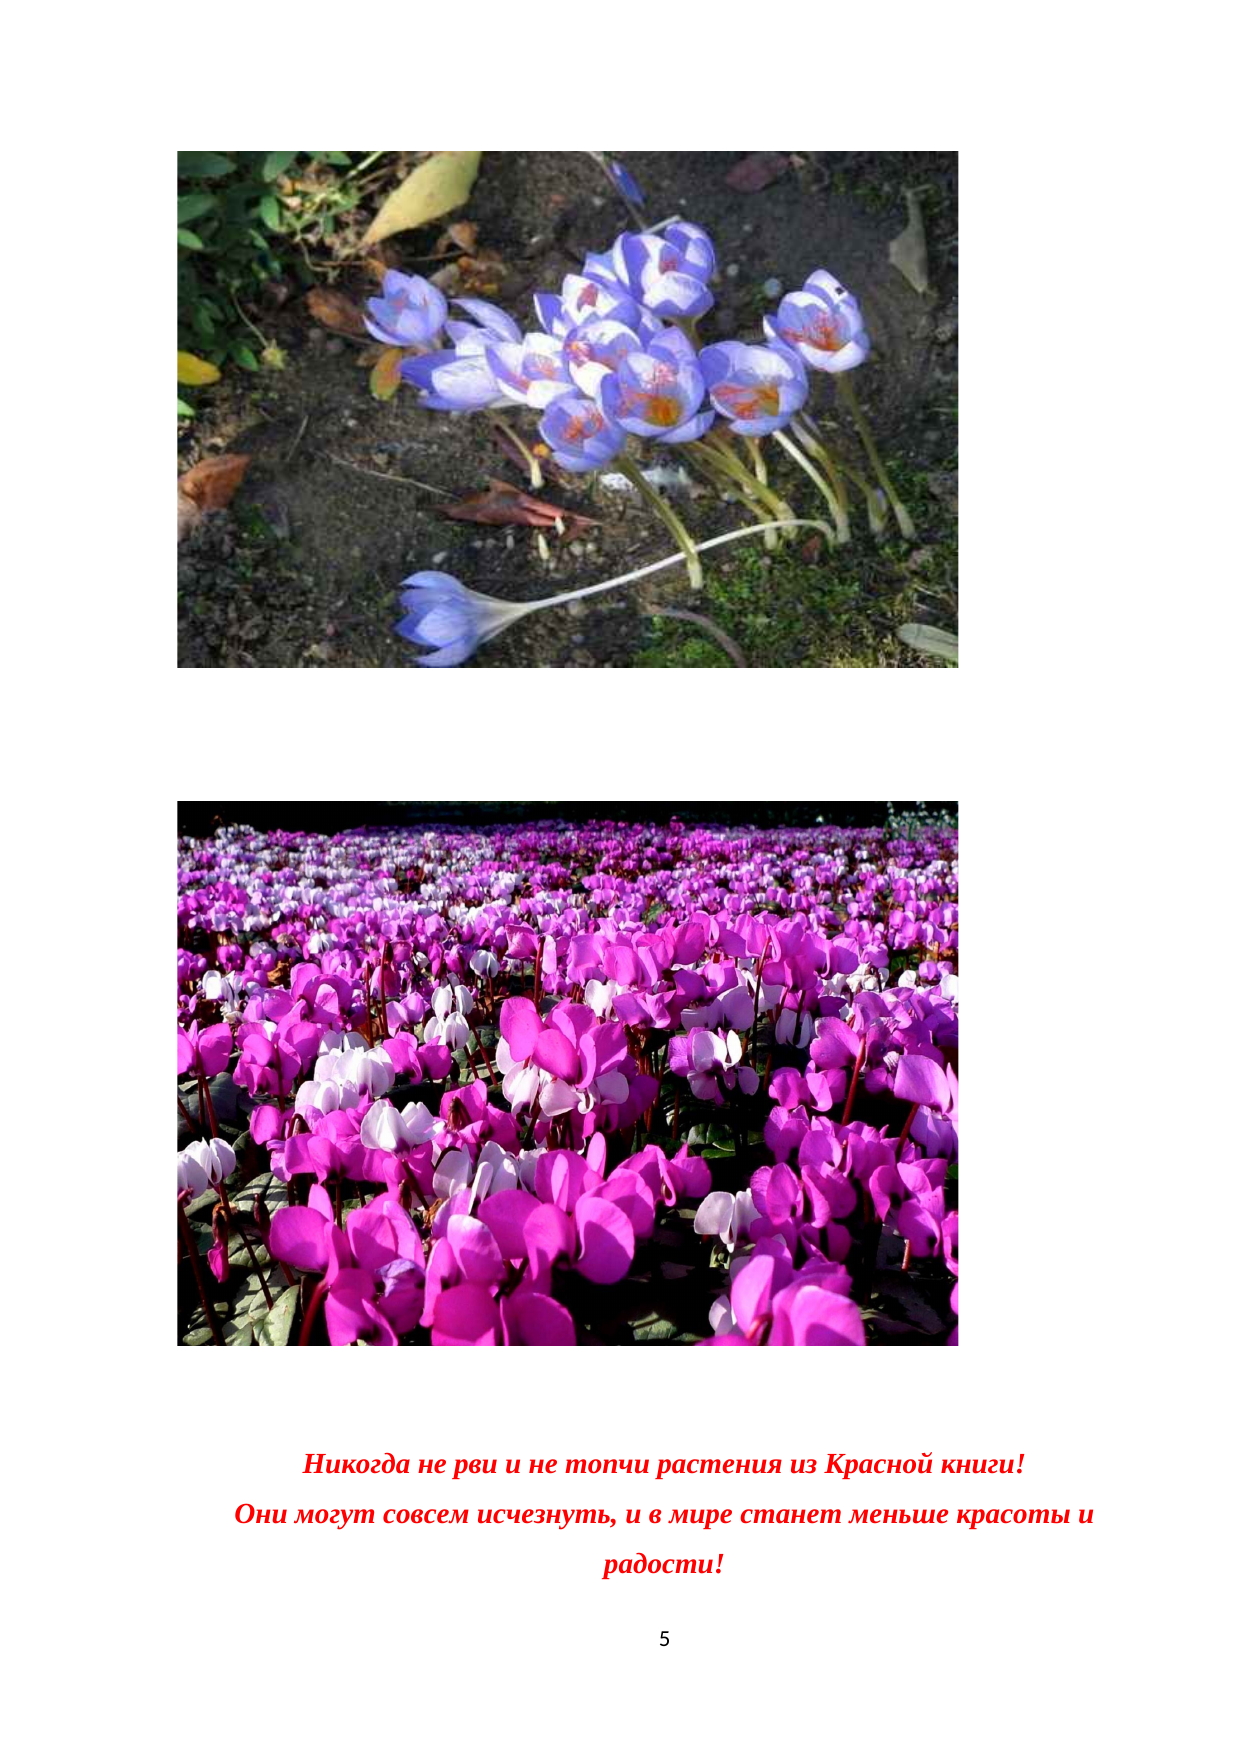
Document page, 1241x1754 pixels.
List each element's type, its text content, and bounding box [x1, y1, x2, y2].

text Они могут совсем исчезнуть, и в мире станет меньше красоты и радости! [177, 1496, 1152, 1580]
picture [177, 151, 959, 668]
picture [177, 801, 959, 1346]
text Никогда не рви и не топчи растения из Красной книги! [177, 1446, 1152, 1479]
